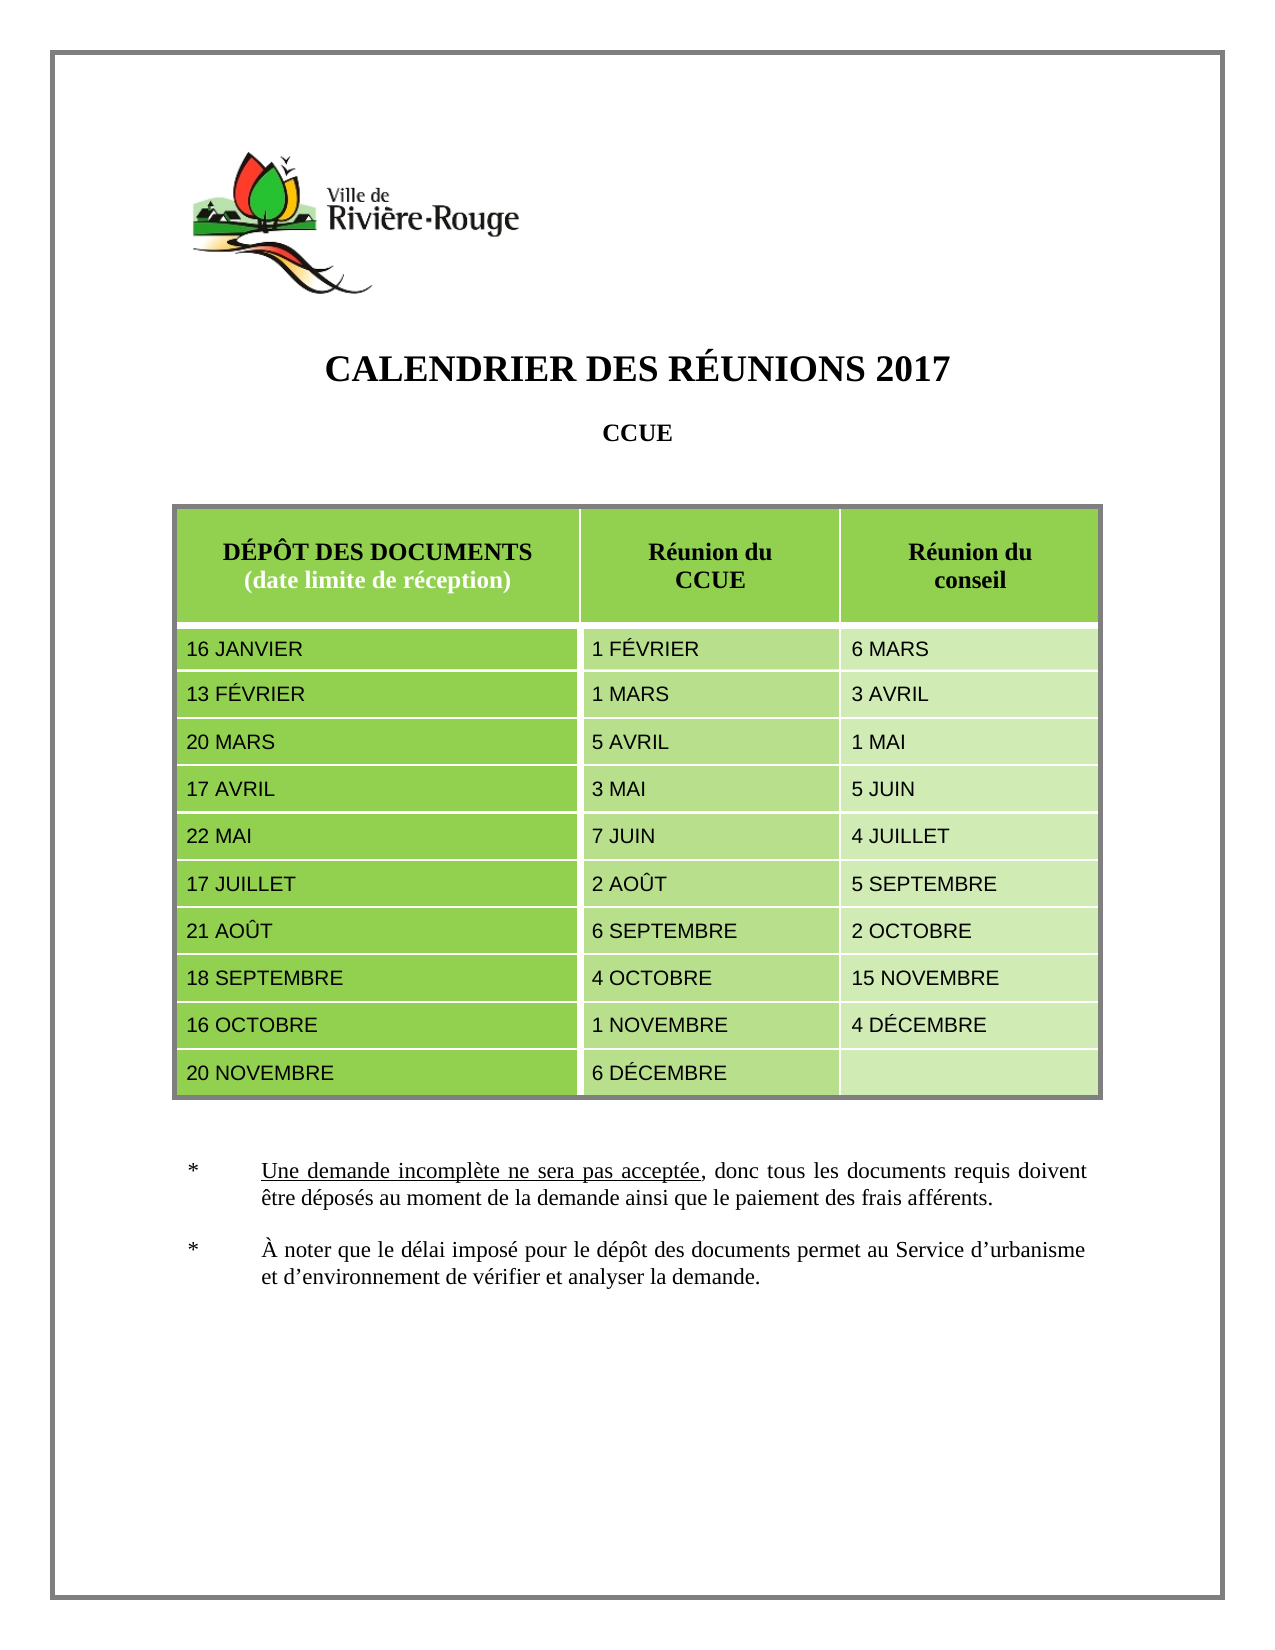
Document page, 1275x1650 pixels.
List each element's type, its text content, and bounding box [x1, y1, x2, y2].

text CCUE [187, 418, 1087, 447]
table_cell 16 JANVIER [177, 629, 577, 669]
table_cell 21 AOÛT [177, 908, 577, 953]
text * Une demande incomplète ne sera pas acceptée, donc tous les documents requis doivent être déposés au moment de la demande ainsi que le paiement des frais afférents. [187, 1157, 1087, 1210]
table_cell 20 NOVEMBRE [177, 1050, 577, 1095]
table_cell 22 MAI [177, 814, 577, 859]
table_cell [841, 1050, 1098, 1095]
table_header Réunion du conseil [841, 509, 1098, 622]
table_cell 3 AVRIL [841, 672, 1098, 717]
table_cell 6 SEPTEMBRE [584, 908, 839, 953]
table_cell 17 JUILLET [177, 861, 577, 906]
table_cell 20 MARS [177, 719, 577, 764]
table_cell 6 MARS [841, 629, 1098, 669]
table_cell 4 JUILLET [841, 814, 1098, 859]
table_cell 2 AOÛT [584, 861, 839, 906]
table_cell 16 OCTOBRE [177, 1003, 577, 1048]
table_header Réunion du CCUE [581, 509, 839, 622]
table_cell 4 OCTOBRE [584, 955, 839, 1001]
table_cell 1 NOVEMBRE [584, 1003, 839, 1048]
table_cell 6 DÉCEMBRE [584, 1050, 839, 1095]
table_cell 2 OCTOBRE [841, 908, 1098, 953]
picture [187, 150, 524, 296]
table_cell 15 NOVEMBRE [841, 955, 1098, 1001]
table_cell 18 SEPTEMBRE [177, 955, 577, 1001]
table_cell 1 MAI [841, 719, 1098, 764]
table_cell 5 JUIN [841, 766, 1098, 811]
table_cell 13 FÉVRIER [177, 672, 577, 717]
table_cell 5 SEPTEMBRE [841, 861, 1098, 906]
text * À noter que le délai imposé pour le dépôt des documents permet au Service d’urbanisme et d’environnement de vérifier et analyser la demande. [187, 1236, 1087, 1289]
table_cell 1 MARS [584, 672, 839, 717]
table_cell 1 FÉVRIER [584, 629, 839, 669]
table_cell 4 DÉCEMBRE [841, 1003, 1098, 1048]
table_cell 7 JUIN [584, 814, 839, 859]
text CALENDRIER DES RÉUNIONS 2017 [187, 346, 1087, 389]
table_cell 5 AVRIL [584, 719, 839, 764]
table_cell 17 AVRIL [177, 766, 577, 811]
table_header DÉPÔT DES DOCUMENTS (date limite de réception) [177, 509, 579, 622]
table_cell 3 MAI [584, 766, 839, 811]
